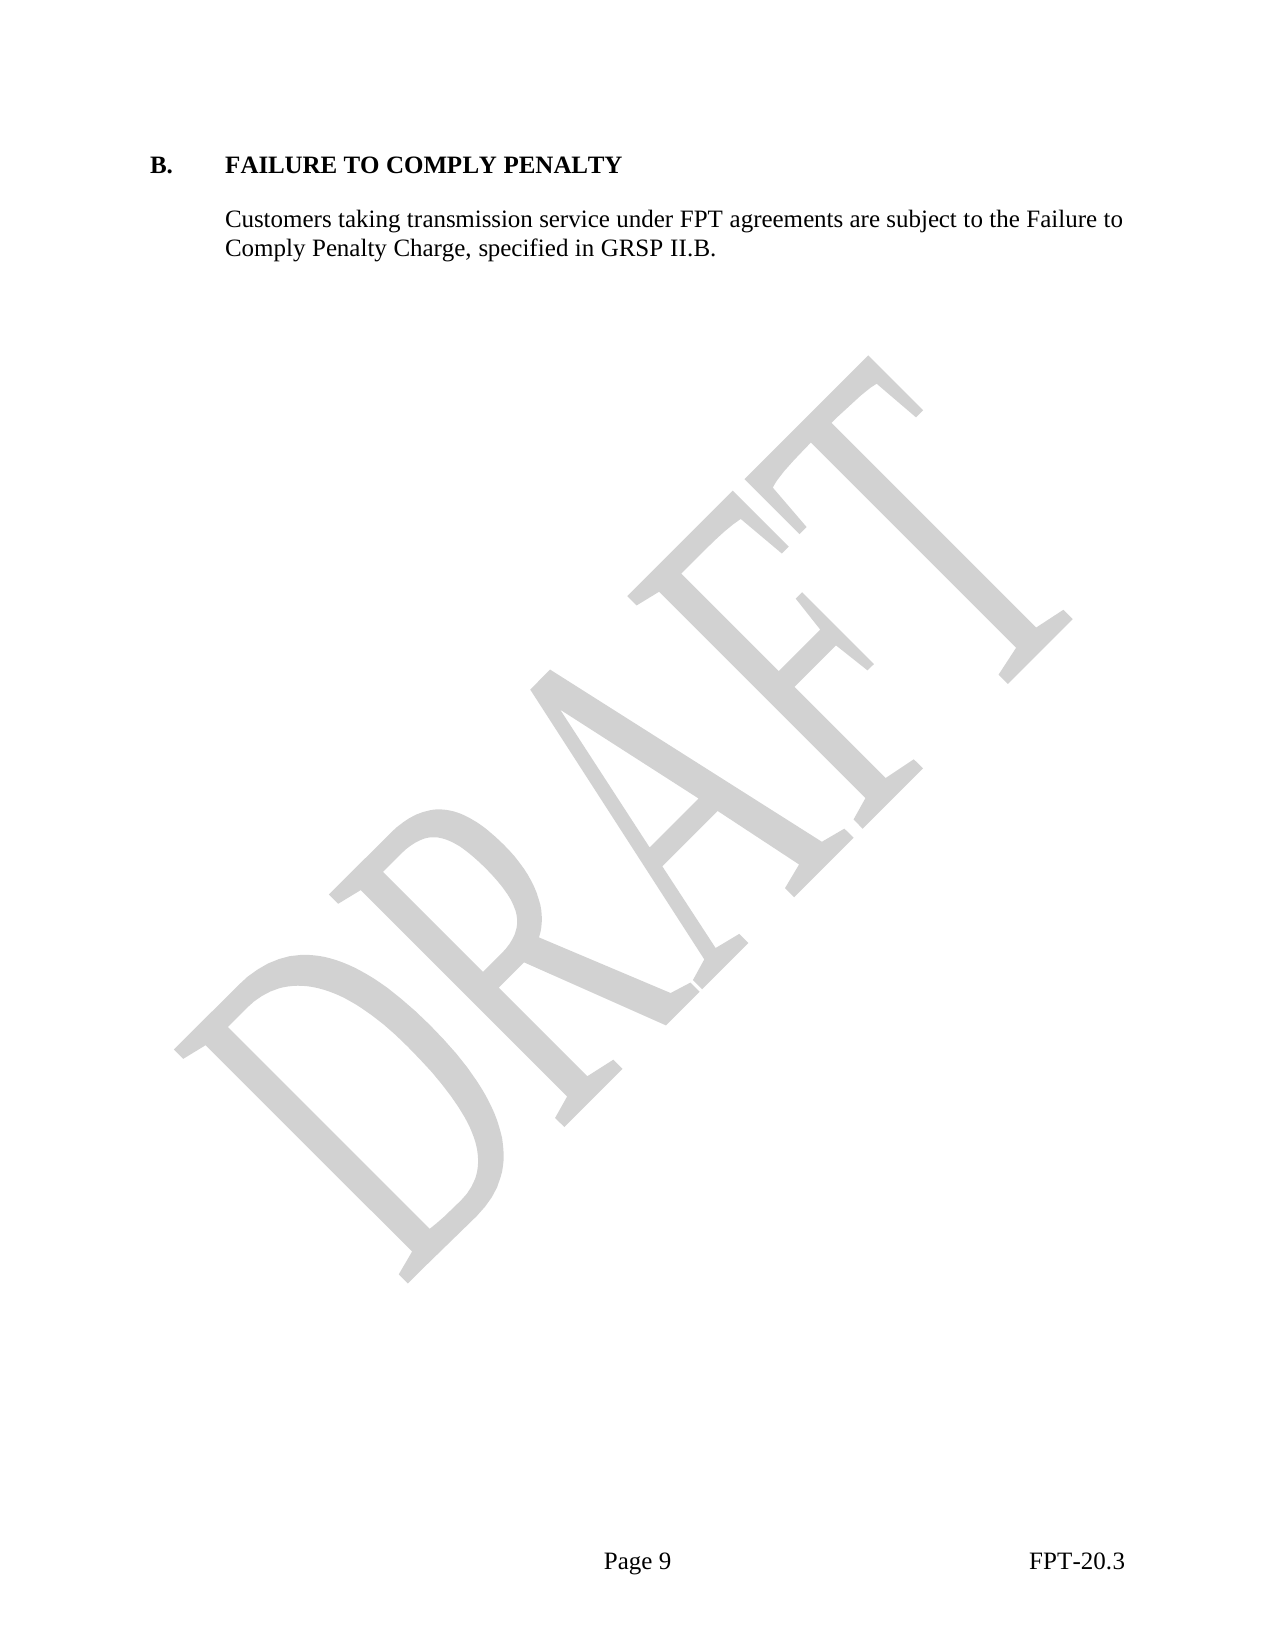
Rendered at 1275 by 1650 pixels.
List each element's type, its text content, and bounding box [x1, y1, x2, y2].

text Customers taking transmission service under FPT agreements are subject to the Failure to Comply Penalty Charge, specified in GRSP II.B. [225, 204, 1125, 262]
subtitle B. FAILURE TO COMPLY PENALTY [150, 150, 1125, 179]
